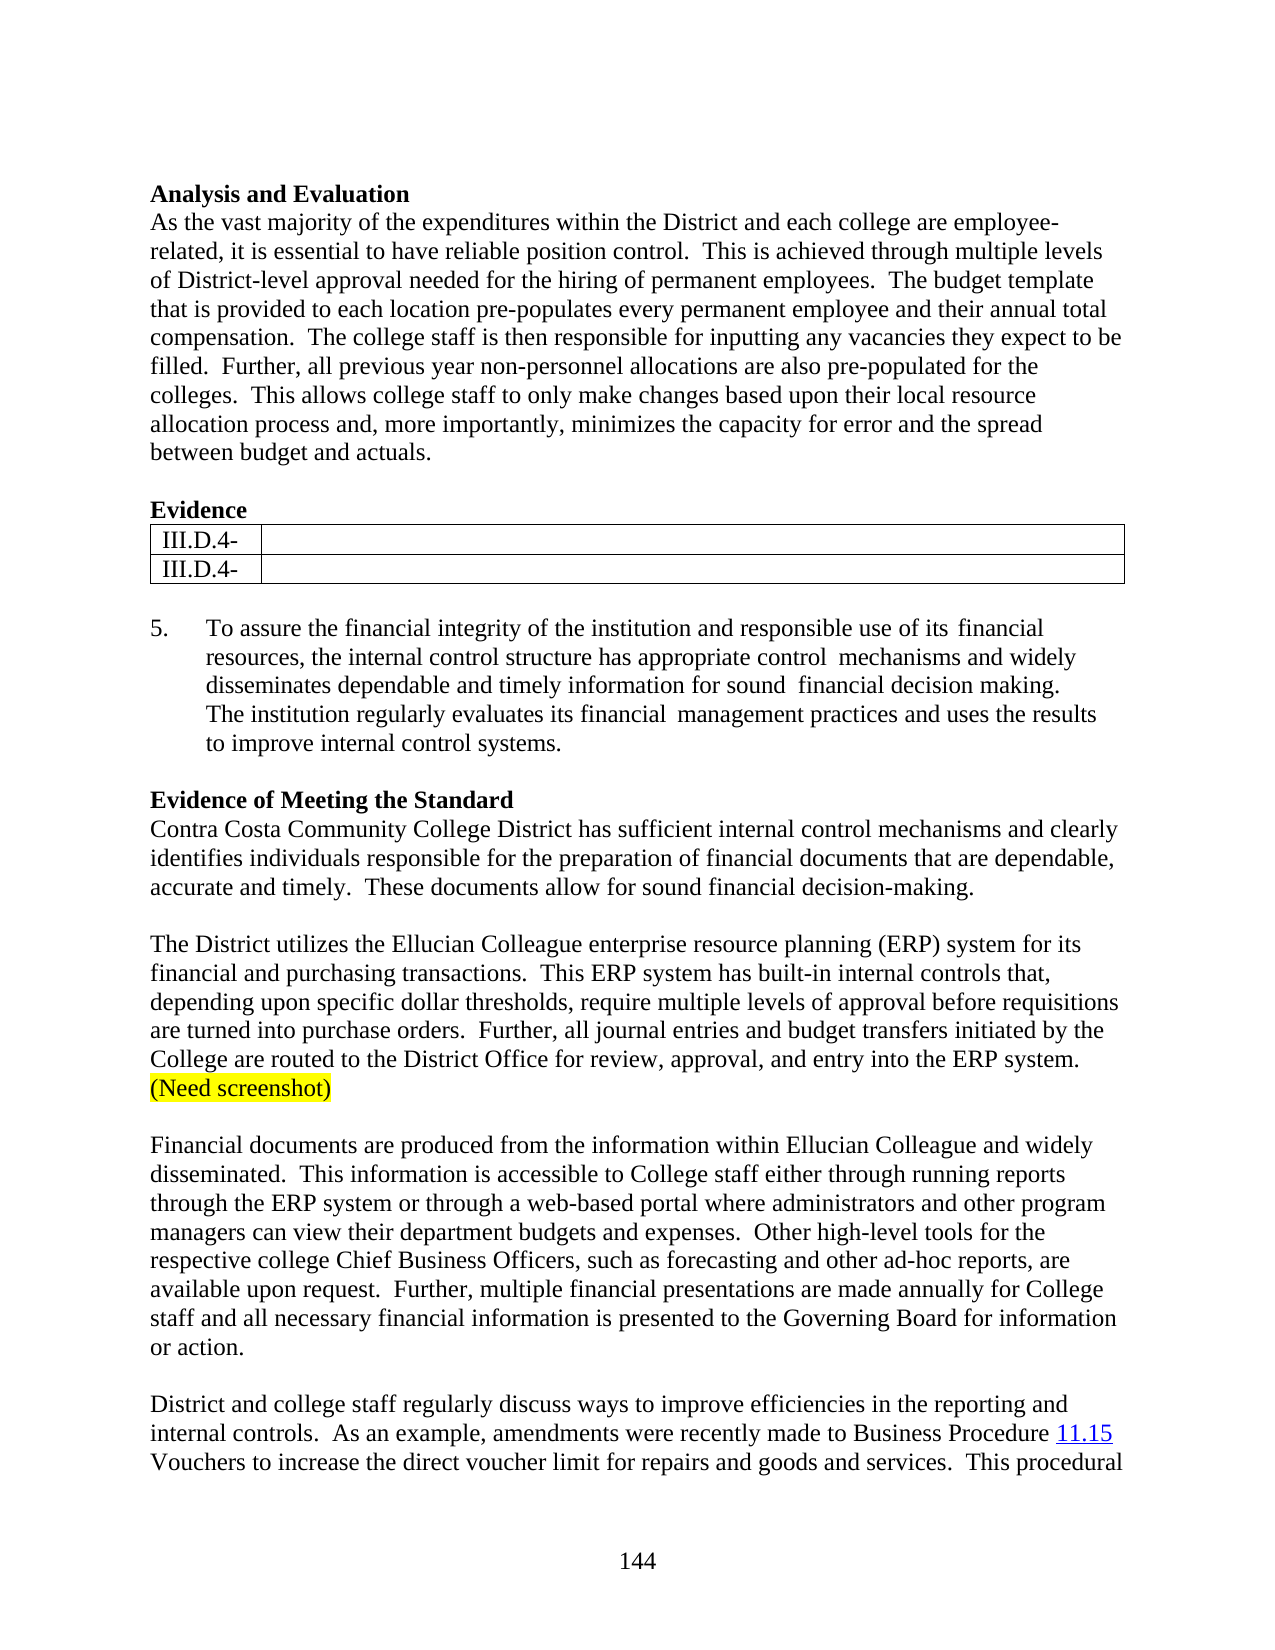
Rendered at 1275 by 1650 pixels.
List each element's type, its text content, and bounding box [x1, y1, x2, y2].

text The District utilizes the Ellucian Colleague enterprise resource planning (ERP) system for its financial and purchasing transactions. This ERP system has built-in internal controls that, depending upon specific dollar thresholds, require multiple levels of approval before requisitions are turned into purchase orders. Further, all journal entries and budget transfers initiated by the College are routed to the District Office for review, approval, and entry into the ERP system. (Need screenshot) [150, 929, 1125, 1102]
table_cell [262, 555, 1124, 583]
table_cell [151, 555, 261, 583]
text Evidence [150, 495, 1125, 524]
text Evidence of Meeting the Standard [150, 786, 1125, 814]
list To assure the financial integrity of the institution and responsible use of its financial resources, the internal control structure has appropriate control mechanisms and widely disseminates dependable and timely information for sound financial decision making. The institution regularly evaluates its financial management practices and uses the results to improve internal control systems. [150, 613, 1099, 757]
text Contra Costa Community College District has sufficient internal control mechanisms and clearly identifies individuals responsible for the preparation of financial documents that are dependable, accurate and timely. These documents allow for sound financial decision-making. [150, 814, 1125, 901]
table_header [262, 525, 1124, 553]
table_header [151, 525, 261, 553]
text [150, 1389, 1125, 1476]
text Analysis and Evaluation [150, 179, 1125, 207]
text As the vast majority of the expenditures within the District and each college are employee-related, it is essential to have reliable position control. This is achieved through multiple levels of District-level approval needed for the hiring of permanent employees. The budget template that is provided to each location pre-populates every permanent employee and their annual total compensation. The college staff is then responsible for inputting any vacancies they expect to be filled. Further, all previous year non-personnel allocations are also pre-populated for the colleges. This allows college staff to only make changes based upon their local resource allocation process and, more importantly, minimizes the capacity for error and the spread between budget and actuals. [150, 207, 1125, 466]
text Financial documents are produced from the information within Ellucian Colleague and widely disseminated. This information is accessible to College staff either through running reports through the ERP system or through a web-based portal where administrators and other program managers can view their department budgets and expenses. Other high-level tools for the respective college Chief Business Officers, such as forecasting and other ad-hoc reports, are available upon request. Further, multiple financial presentations are made annually for College staff and all necessary financial information is presented to the Governing Board for information or action. [150, 1131, 1125, 1361]
